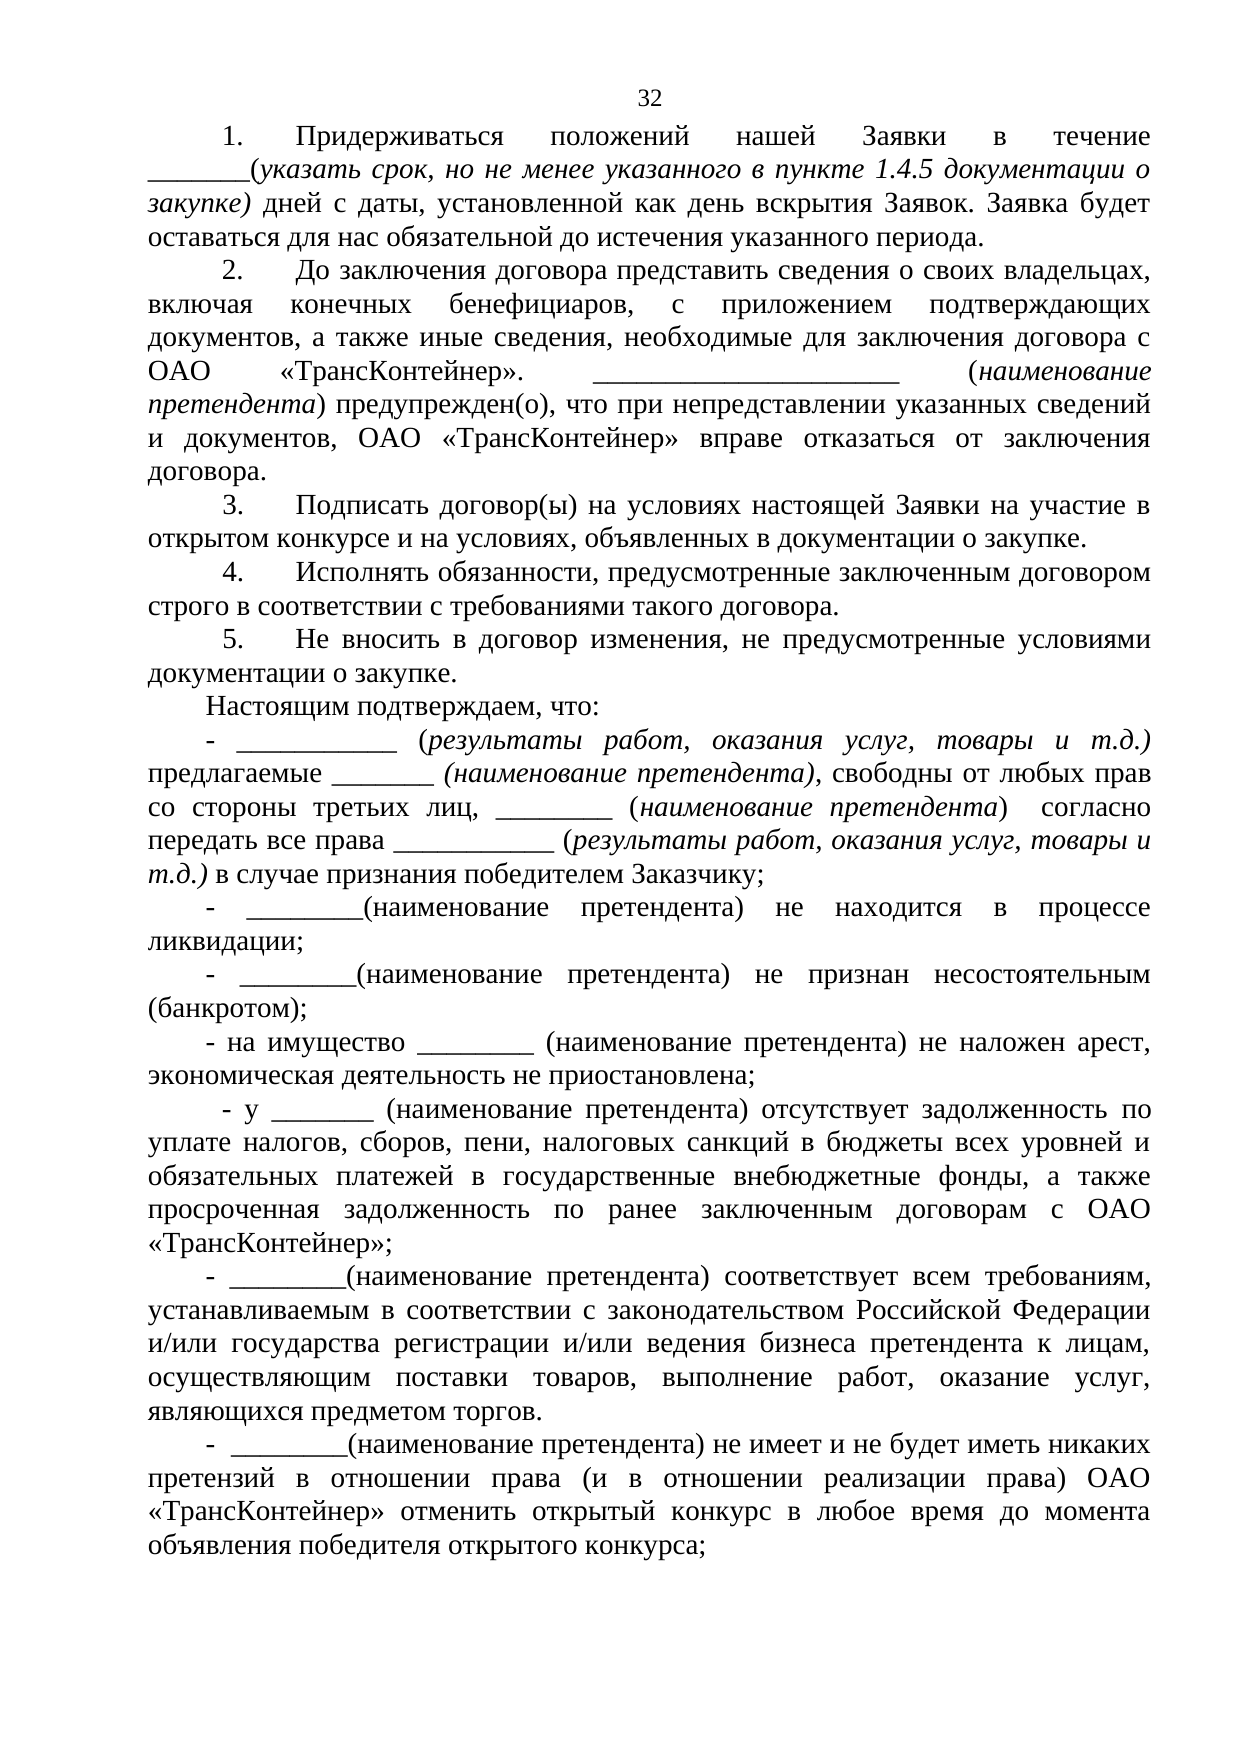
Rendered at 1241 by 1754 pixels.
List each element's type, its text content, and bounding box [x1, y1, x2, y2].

list Подписать договор(ы) на условиях настоящей Заявки на участие в открытом конкурсе и на условиях, объявленных в документации о закупке. [148, 487, 1152, 554]
text - ________(наименование претендента) соответствует всем требованиям, устанавливаемым в соответствии с законодательством Российской Федерации и/или государства регистрации и/или ведения бизнеса претендента к лицам, осуществляющим поставки товаров, выполнение работ, оказание услуг, являющихся предметом торгов. [148, 1258, 1152, 1426]
list Придерживаться положений нашей Заявки в течение _______(указать срок, но не менее указанного в пункте 1.4.5 документации о закупке) дней с даты, установленной как день вскрытия Заявок. Заявка будет оставаться для нас обязательной до истечения указанного периода. [148, 118, 1152, 252]
text - ________(наименование претендента) не находится в процессе ликвидации; [148, 889, 1152, 957]
text - ___________ (результаты работ, оказания услуг, товары и т.д.) предлагаемые _______ (наименование претендента), свободны от любых прав со стороны третьих лиц, ________ (наименование претендента) согласно передать все права ___________ (результаты работ, оказания услуг, товары и т.д.) в случае признания победителем Заказчику; [148, 722, 1152, 889]
list Не вносить в договор изменения, не предусмотренные условиями документации о закупке. [148, 621, 1152, 688]
text Настоящим подтверждаем, что: [148, 688, 1152, 722]
text - ________(наименование претендента) не признан несостоятельным (банкротом); [148, 957, 1152, 1024]
list До заключения договора представить сведения о своих владельцах, включая конечных бенефициаров, с приложением подтверждающих документов, а также иные сведения, необходимые для заключения договора с ОАО «ТрансКонтейнер». _____________________ (наименование претендента) предупрежден(о), что при непредставлении указанных сведений и документов, ОАО «ТрансКонтейнер» вправе отказаться от заключения договора. [148, 252, 1152, 487]
text - на имущество ________ (наименование претендента) не наложен арест, экономическая деятельность не приостановлена; [148, 1024, 1152, 1091]
list Исполнять обязанности, предусмотренные заключенным договором строго в соответствии с требованиями такого договора. [148, 554, 1152, 621]
text - у _______ (наименование претендента) отсутствует задолженность по уплате налогов, сборов, пени, налоговых санкций в бюджеты всех уровней и обязательных платежей в государственные внебюджетные фонды, а также просроченная задолженность по ранее заключенным договорам с ОАО «ТрансКонтейнер»; [148, 1091, 1152, 1258]
text - ________(наименование претендента) не имеет и не будет иметь никаких претензий в отношении права (и в отношении реализации права) ОАО «ТрансКонтейнер» отменить открытый конкурс в любое время до момента объявления победителя открытого конкурса; [148, 1426, 1152, 1560]
